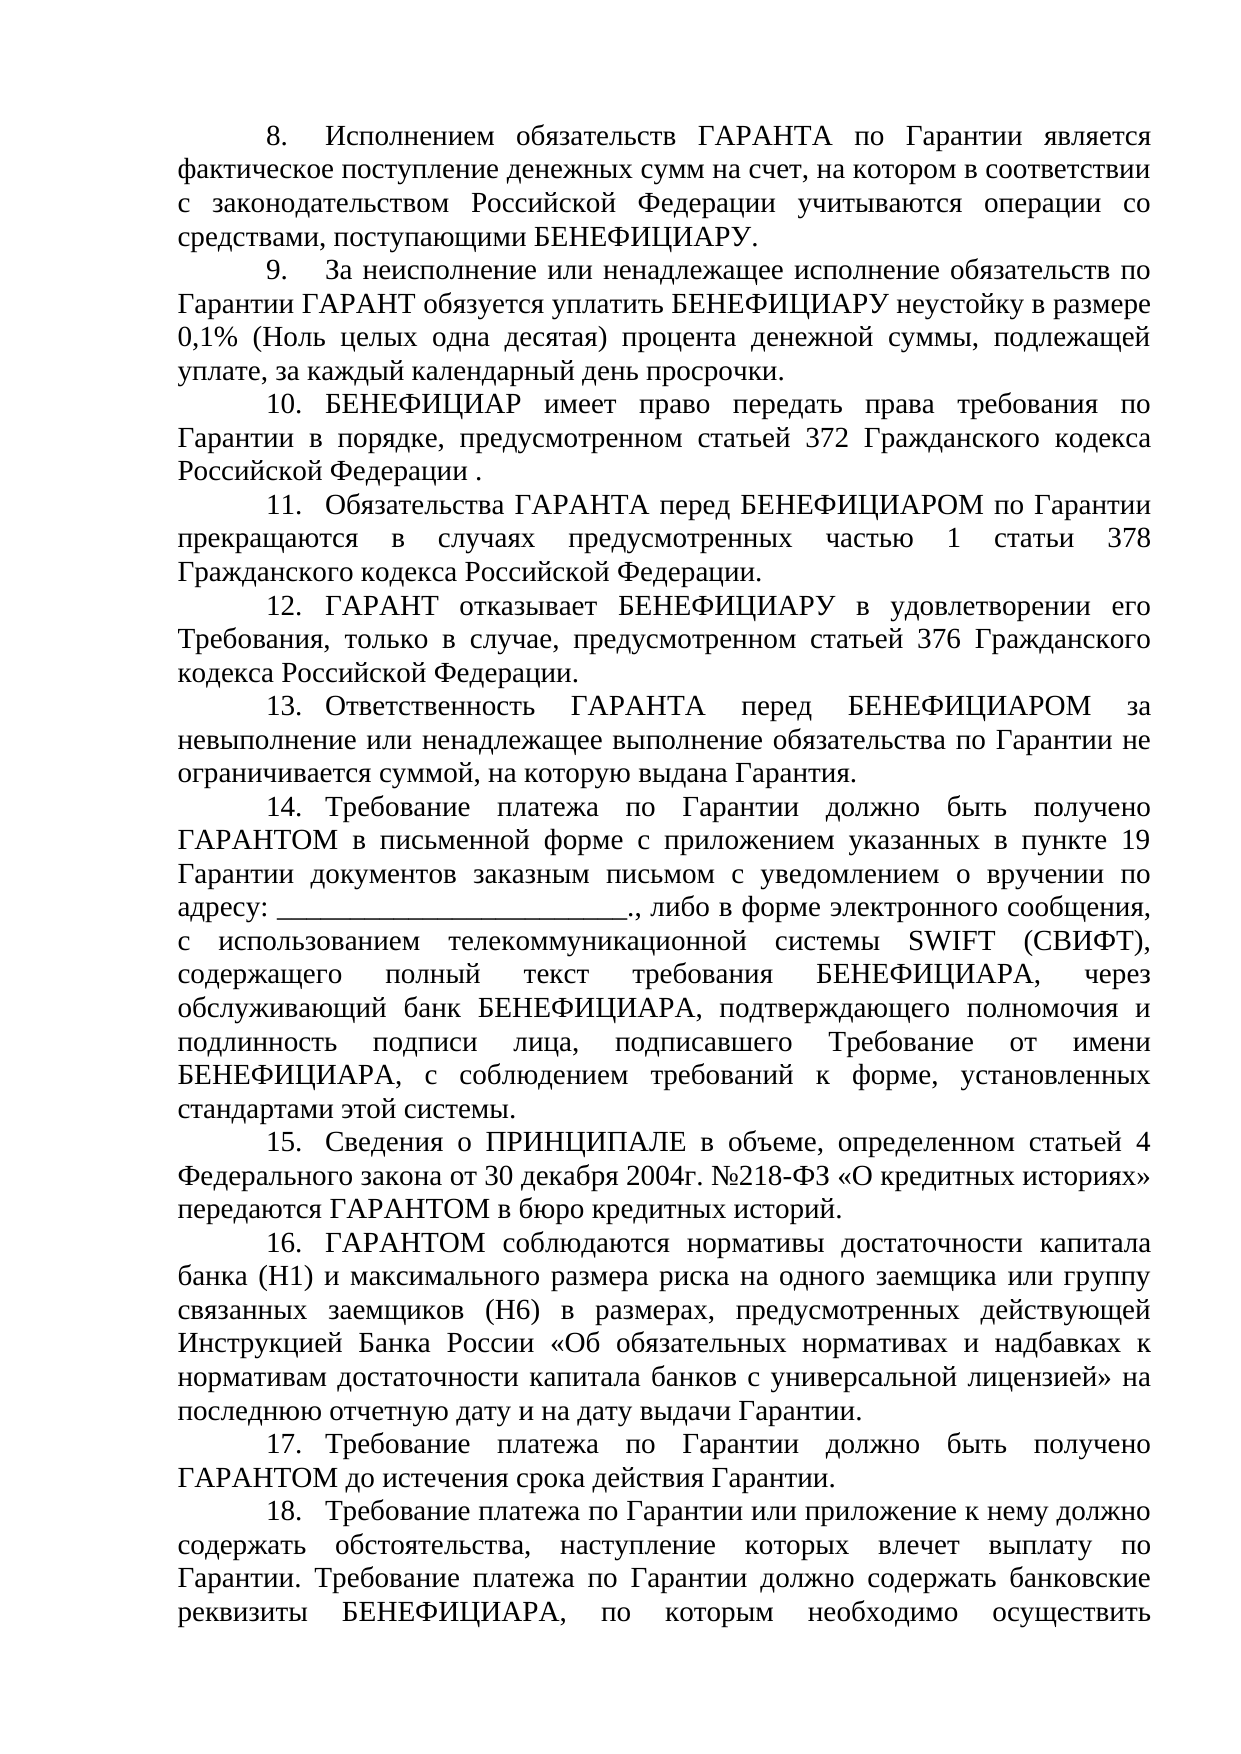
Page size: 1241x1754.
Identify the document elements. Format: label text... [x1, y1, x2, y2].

list Сведения о ПРИНЦИПАЛЕ в объеме, определенном статьей 4 Федерального закона от 30 декабря 2004г. №218-ФЗ «О кредитных историях» передаются ГАРАНТОМ в бюро кредитных историй. [177, 1124, 1152, 1225]
list За неисполнение или ненадлежащее исполнение обязательств по Гарантии ГАРАНТ обязуется уплатить БЕНЕФИЦИАРУ неустойку в размере 0,1% (Ноль целых одна десятая) процента денежной суммы, подлежащей уплате, за каждый календарный день просрочки. [177, 252, 1152, 386]
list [177, 1493, 1152, 1627]
list ГАРАНТОМ соблюдаются нормативы достаточности капитала банка (Н1) и максимального размера риска на одного заемщика или группу связанных заемщиков (Н6) в размерах, предусмотренных действующей Инструкцией Банка России «Об обязательных нормативах и надбавках к нормативам достаточности капитала банков с универсальной лицензией» на последнюю отчетную дату и на дату выдачи Гарантии. [177, 1225, 1152, 1426]
list Требование платежа по Гарантии должно быть получено ГАРАНТОМ до истечения срока действия Гарантии. [177, 1426, 1152, 1493]
list Требование платежа по Гарантии должно быть получено ГАРАНТОМ в письменной форме с приложением указанных в пункте 19 Гарантии документов заказным письмом с уведомлением о вручении по адресу: ________________________., либо в форме электронного сообщения, с использованием телекоммуникационной системы SWIFT (СВИФТ), содержащего полный текст требования БЕНЕФИЦИАРА, через обслуживающий банк БЕНЕФИЦИАРА, подтверждающего полномочия и подлинность подписи лица, подписавшего Требование от имени БЕНЕФИЦИАРА, с соблюдением требований к форме, установленных стандартами этой системы. [177, 789, 1152, 1124]
list Исполнением обязательств ГАРАНТА по Гарантии является фактическое поступление денежных сумм на счет, на котором в соответствии с законодательством Российской Федерации учитываются операции со средствами, поступающими БЕНЕФИЦИАРУ. [177, 118, 1152, 252]
list ГАРАНТ отказывает БЕНЕФИЦИАРУ в удовлетворении его Требования, только в случае, предусмотренном статьей 376 Гражданского кодекса Российской Федерации. [177, 588, 1152, 688]
list БЕНЕФИЦИАР имеет право передать права требования по Гарантии в порядке, предусмотренном статьей 372 Гражданского кодекса Российской Федерации . [177, 386, 1152, 487]
list Обязательства ГАРАНТА перед БЕНЕФИЦИАРОМ по Гарантии прекращаются в случаях предусмотренных частью 1 статьи 378 Гражданского кодекса Российской Федерации. [177, 487, 1152, 588]
list Ответственность ГАРАНТА перед БЕНЕФИЦИАРОМ за невыполнение или ненадлежащее выполнение обязательства по Гарантии не ограничивается суммой, на которую выдана Гарантия. [177, 688, 1152, 789]
